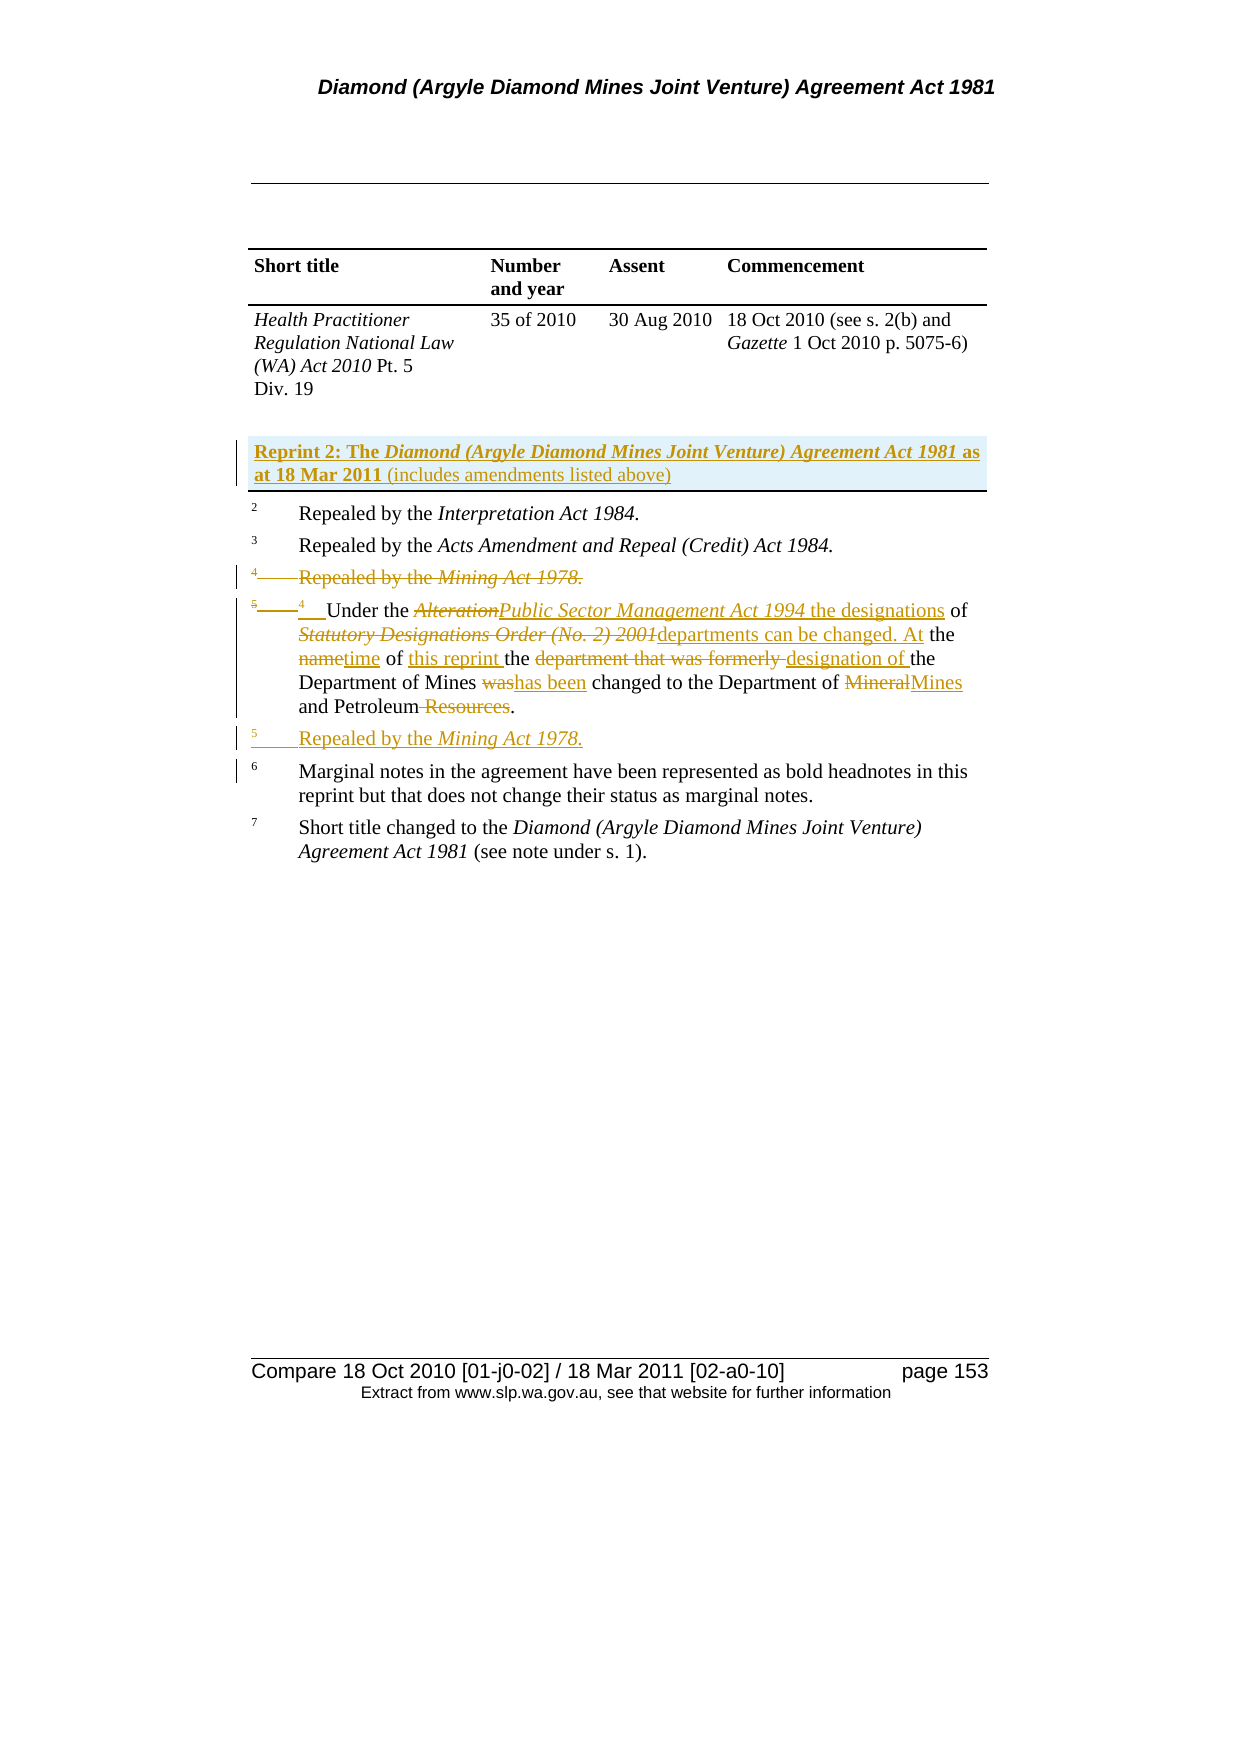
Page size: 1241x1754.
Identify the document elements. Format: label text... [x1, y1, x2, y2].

text Under the of the of the the Department of Mines changed to the Department of and Petroleum. [251, 598, 989, 718]
text 2 Repealed by the Interpretation Act 1984. [251, 500, 989, 524]
table_header Commencement [721, 250, 987, 304]
table_cell 30 Aug 2010 [603, 306, 721, 404]
text 7 Short title changed to the Diamond (Argyle Diamond Mines Joint Venture) Agreement Act 1981 (see note under s. 1). [251, 815, 989, 863]
text 6 Marginal notes in the agreement have been represented as bold headnotes in this reprint but that does not change their status as marginal notes. [251, 759, 989, 807]
table_cell 35 of 2010 [485, 306, 603, 404]
table_header Assent [603, 250, 721, 304]
table_header Short title [248, 250, 484, 304]
text 3 Repealed by the Acts Amendment and Repeal (Credit) Act 1984. [251, 533, 989, 557]
table_header Number and year [485, 250, 603, 304]
table_cell Health Practitioner Regulation National Law (WA) Act 2010 Pt. 5 Div. 19 [248, 306, 484, 404]
table_cell 18 Oct 2010 (see s. 2(b) and Gazette 1 Oct 2010 p. 5075-6) [721, 306, 987, 404]
